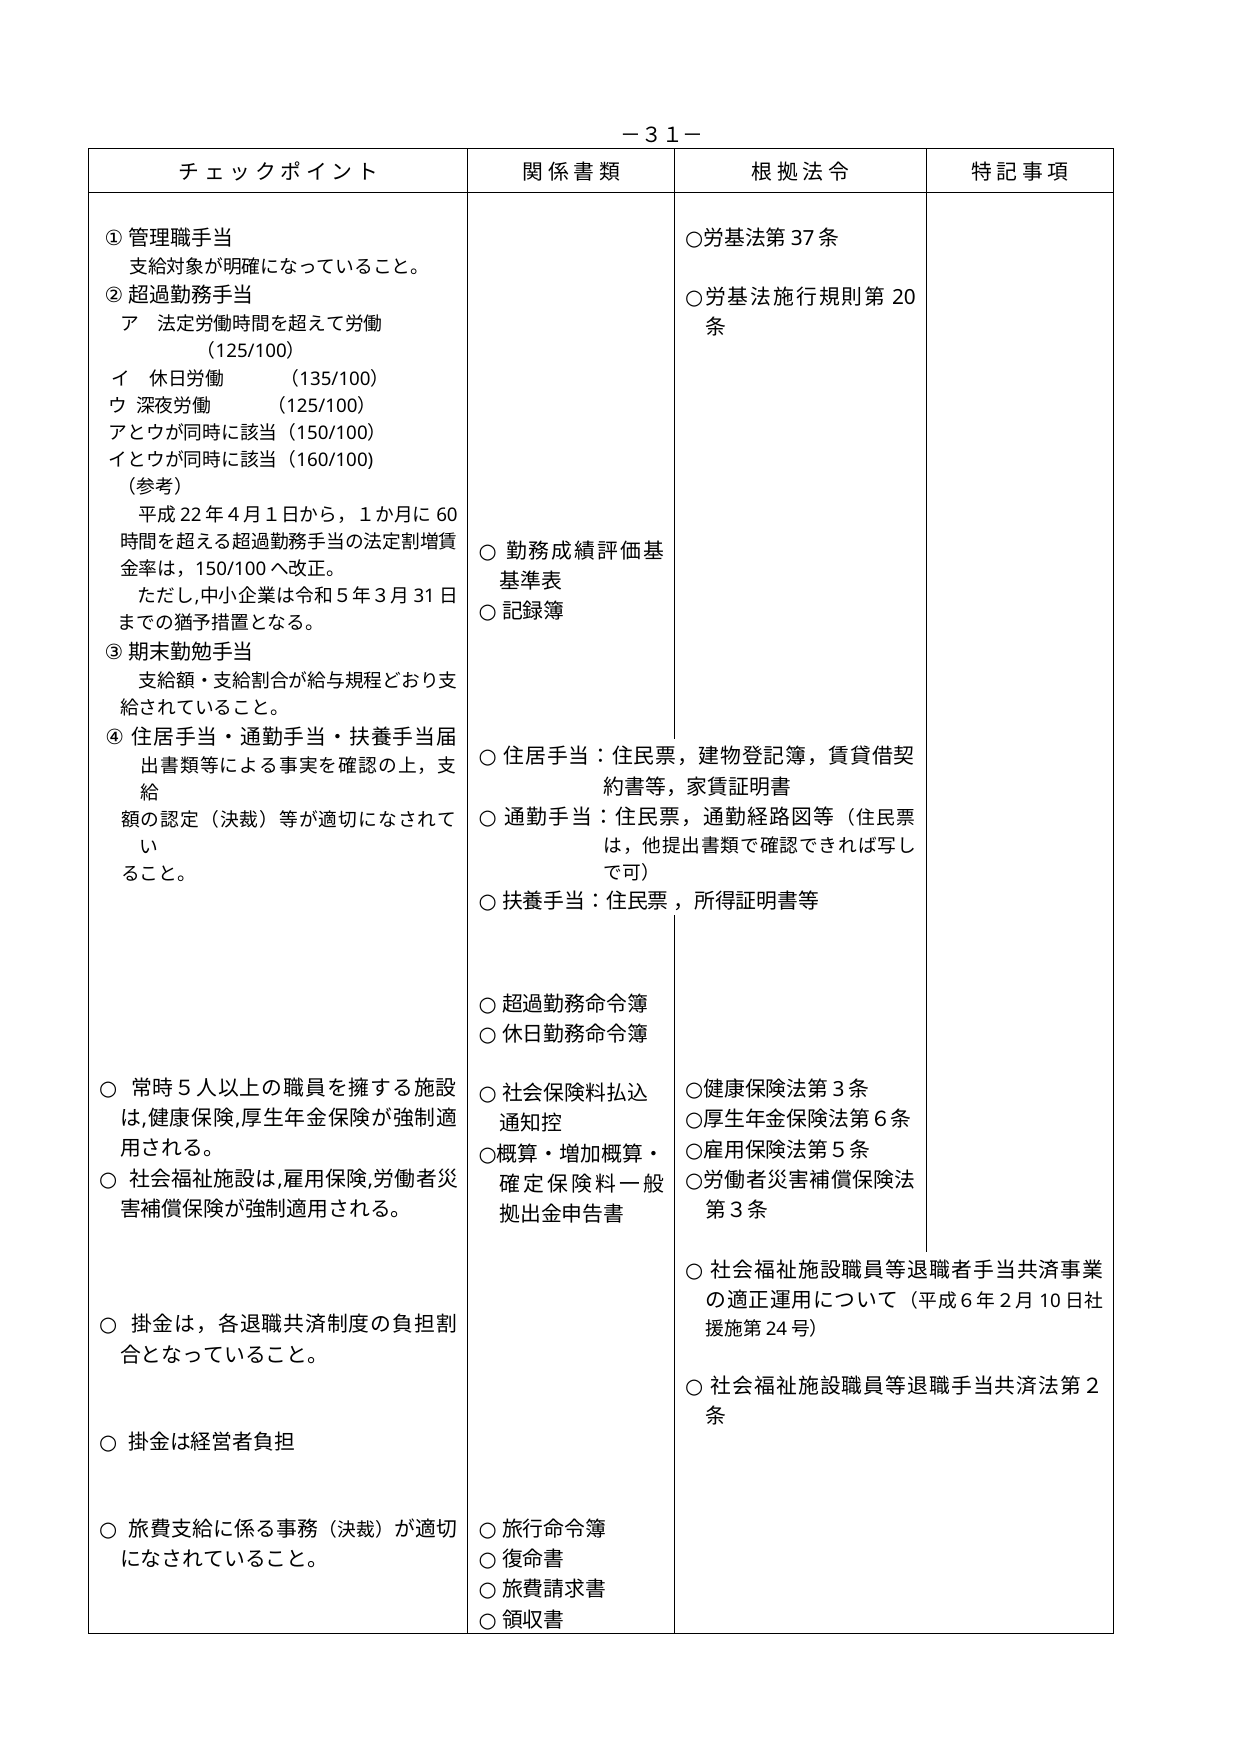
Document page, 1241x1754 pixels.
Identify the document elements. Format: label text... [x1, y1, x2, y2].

table_header 関 係 書 類 [468, 149, 674, 192]
table_cell ○健康保険法第3条 ○厚生年金保険法第６条 ○雇用保険法第５条 ○労働者災害補償保険法第３条 [675, 915, 926, 1252]
table_cell ○労基法第37条 ○労基法施行規則第20条 [675, 193, 926, 738]
table_header 根 拠 法 令 [675, 149, 926, 192]
table_header 特 記 事 項 [927, 149, 1113, 192]
table_cell ○ 超過勤務命令簿 ○ 休日勤務命令簿 ○ 社会保険料払込通知控 ○概算・増加概算・確定保険料一般拠出金申告書 ○ 旅行命令簿 ○ 復命書 ○ 旅費請求書 ○ 領収書 [468, 915, 674, 1633]
text －３１－ [89, 118, 1152, 148]
table_header チ ェ ッ ク ポ イ ン ト [89, 149, 467, 192]
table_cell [675, 1252, 1113, 1633]
table_cell [927, 193, 1113, 1252]
table_cell ○ 勤務成績評価基基準表 ○ 記録簿 [468, 193, 674, 738]
table_cell ① 管理職手当 支給対象が明確になっていること。 ② 超過勤務手当 ア 法定労働時間を超えて労働 （125/100） イ 休日労働 （135/100） ウ 深夜労働 （125/100） アとウが同時に該当（150/100） イとウが同時に該当（160/100) （参考） 平成22年４月１日から，１か月に60時間を超える超過勤務手当の法定割増賃金率は，150/100へ改正。 ただし,中小企業は令和５年３月31日までの猶予措置となる。 ③ 期末勤勉手当 支給額・支給割合が給与規程どおり支給されていること。 ④ 住居手当・通勤手当・扶養手当届出書類等による事実を確認の上，支給 額の認定（決裁）等が適切になされてい ること。 ○ 常時５人以上の職員を擁する施設は,健康保険,厚生年金保険が強制適用される。 ○ 社会福祉施設は,雇用保険,労働者災害補償保険が強制適用される。 ○ 掛金は，各退職共済制度の負担割合となっていること。 ○ 掛金は経営者負担 ○ 旅費支給に係る事務（決裁）が適切になされていること。 [89, 193, 467, 1633]
table_cell ○ 住居手当：住民票，建物登記簿，賃貸借契約書等，家賃証明書 ○ 通勤手当：住民票，通勤経路図等（住民票は，他提出書類で確認できれば写しで可） ○ 扶養手当：住民票 ，所得証明書等 [468, 739, 926, 915]
